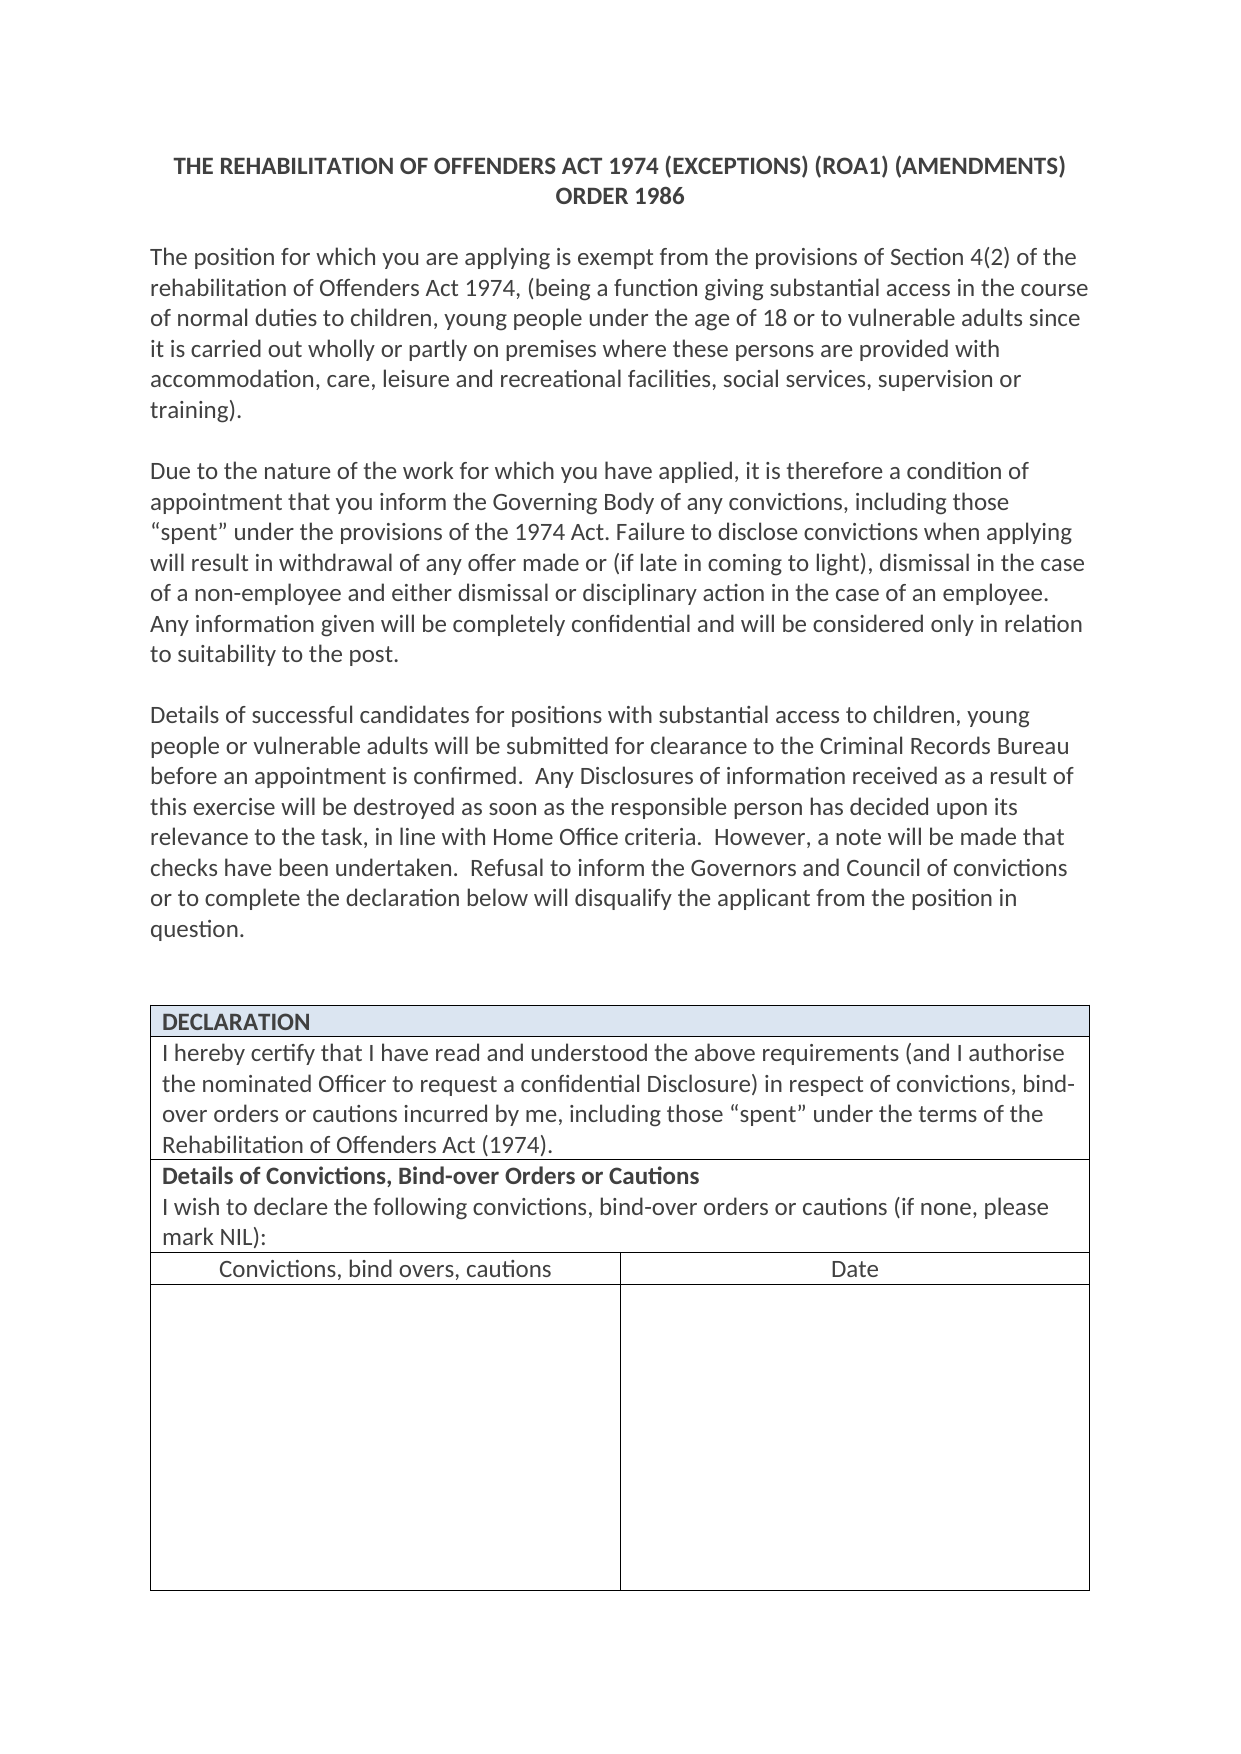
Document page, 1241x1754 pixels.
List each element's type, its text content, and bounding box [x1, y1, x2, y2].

text Details of successful candidates for positions with substantial access to children, young people or vulnerable adults will be submitted for clearance to the Criminal Records Bureau before an appointment is confirmed. Any Disclosures of information received as a result of this exercise will be destroyed as soon as the responsible person has decided upon its relevance to the task, in line with Home Office criteria. However, a note will be made that checks have been undertaken. Refusal to inform the Governors and Council of convictions or to complete the declaration below will disqualify the applicant from the position in question. [150, 699, 1090, 943]
table_cell I hereby certify that I have read and understood the above requirements (and I authorise the nominated Officer to request a confidential Disclosure) in respect of convictions, bind-over orders or cautions incurred by me, including those “spent” under the terms of the Rehabilitation of Offenders Act (1974). [151, 1037, 1089, 1159]
text THE REHABILITATION OF OFFENDERS ACT 1974 (EXCEPTIONS) (ROA1) (AMENDMENTS) ORDER 1986 [150, 150, 1090, 211]
table_cell [151, 1285, 620, 1590]
table_cell [621, 1285, 1089, 1590]
table_header DECLARATION [151, 1006, 1089, 1036]
table_cell Details of Convictions, Bind-over Orders or Cautions I wish to declare the following convictions, bind-over orders or cautions (if none, please mark NIL): [151, 1160, 1089, 1252]
table_cell Convictions, bind overs, cautions [151, 1253, 620, 1283]
text Due to the nature of the work for which you have applied, it is therefore a condition of appointment that you inform the Governing Body of any convictions, including those “spent” under the provisions of the 1974 Act. Failure to disclose convictions when applying will result in withdrawal of any offer made or (if late in coming to light), dismissal in the case of a non-employee and either dismissal or disciplinary action in the case of an employee. Any information given will be completely confidential and will be considered only in relation to suitability to the post. [150, 455, 1090, 669]
table_cell Date [621, 1253, 1089, 1283]
text The position for which you are applying is exempt from the provisions of Section 4(2) of the rehabilitation of Offenders Act 1974, (being a function giving substantial access in the course of normal duties to children, young people under the age of 18 or to vulnerable adults since it is carried out wholly or partly on premises where these persons are provided with accommodation, care, leisure and recreational facilities, social services, supervision or training). [150, 242, 1090, 425]
